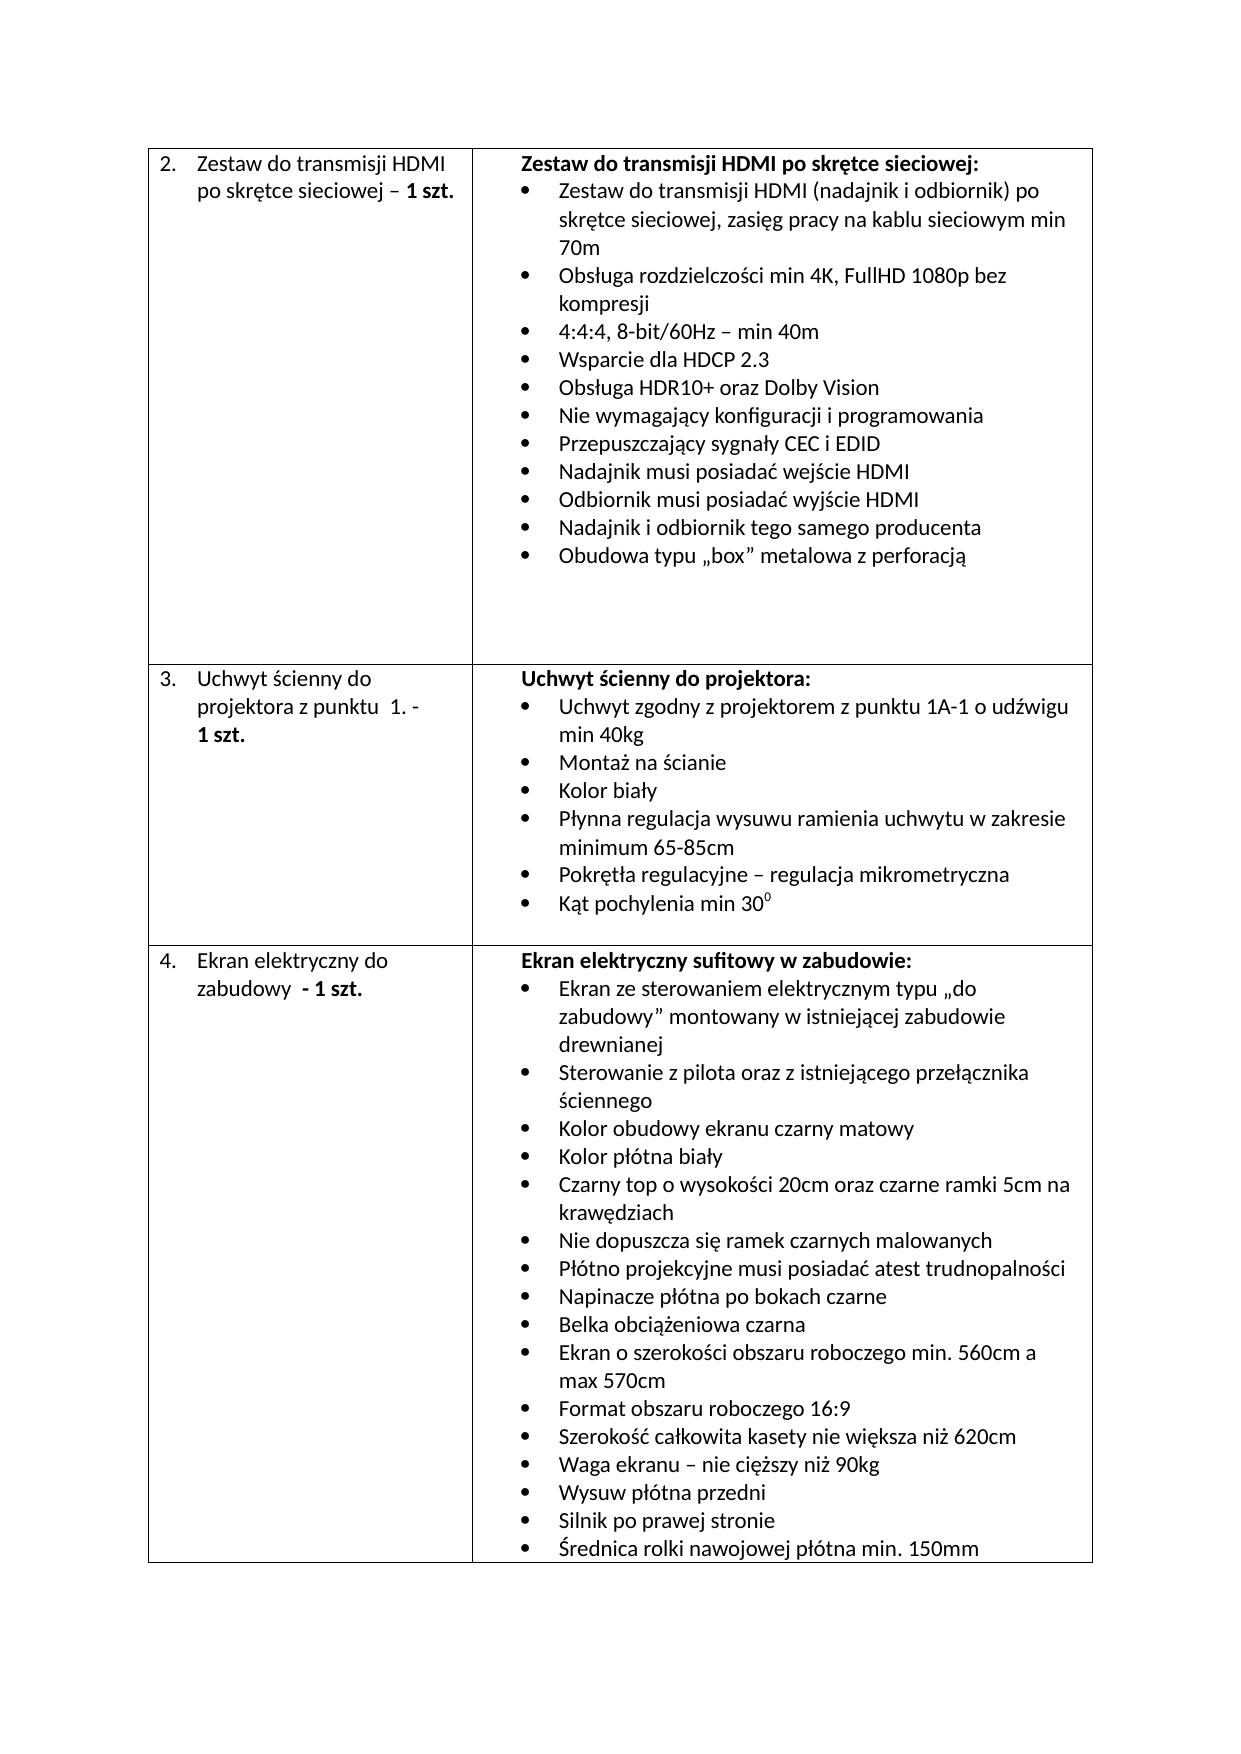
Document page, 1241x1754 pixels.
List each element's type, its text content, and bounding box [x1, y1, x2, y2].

table_cell Uchwyt ścienny do projektora: Uchwyt zgodny z projektorem z punktu 1A-1 o udźwigu min 40kg Montaż na ścianie Kolor biały Płynna regulacja wysuwu ramienia uchwytu w zakresie minimum 65-85cm Pokrętła regulacyjne – regulacja mikrometryczna Kąt pochylenia min 300 [473, 665, 1092, 945]
table_cell Ekran elektryczny sufitowy w zabudowie: Ekran ze sterowaniem elektrycznym typu „do zabudowy” montowany w istniejącej zabudowie drewnianej Sterowanie z pilota oraz z istniejącego przełącznika ściennego Kolor obudowy ekranu czarny matowy Kolor płótna biały Czarny top o wysokości 20cm oraz czarne ramki 5cm na krawędziach Nie dopuszcza się ramek czarnych malowanych Płótno projekcyjne musi posiadać atest trudnopalności Napinacze płótna po bokach czarne Belka obciążeniowa czarna Ekran o szerokości obszaru roboczego min. 560cm a max 570cm Format obszaru roboczego 16:9 Szerokość całkowita kasety nie większa niż 620cm Waga ekranu – nie cięższy niż 90kg Wysuw płótna przedni Silnik po prawej stronie Średnica rolki nawojowej płótna min. 150mm [473, 946, 1092, 1562]
table_cell Zestaw do transmisji HDMI po skrętce sieciowej – 1 szt. [149, 149, 472, 663]
table_cell Ekran elektryczny do zabudowy - 1 szt. [149, 946, 472, 1562]
table_cell Zestaw do transmisji HDMI po skrętce sieciowej: Zestaw do transmisji HDMI (nadajnik i odbiornik) po skrętce sieciowej, zasięg pracy na kablu sieciowym min 70m Obsługa rozdzielczości min 4K, FullHD 1080p bez kompresji 4:4:4, 8-bit/60Hz – min 40m Wsparcie dla HDCP 2.3 Obsługa HDR10+ oraz Dolby Vision Nie wymagający konfiguracji i programowania Przepuszczający sygnały CEC i EDID Nadajnik musi posiadać wejście HDMI Odbiornik musi posiadać wyjście HDMI Nadajnik i odbiornik tego samego producenta Obudowa typu „box” metalowa z perforacją [473, 149, 1092, 663]
table_cell Uchwyt ścienny do projektora z punktu 1. - 1 szt. [149, 665, 472, 945]
